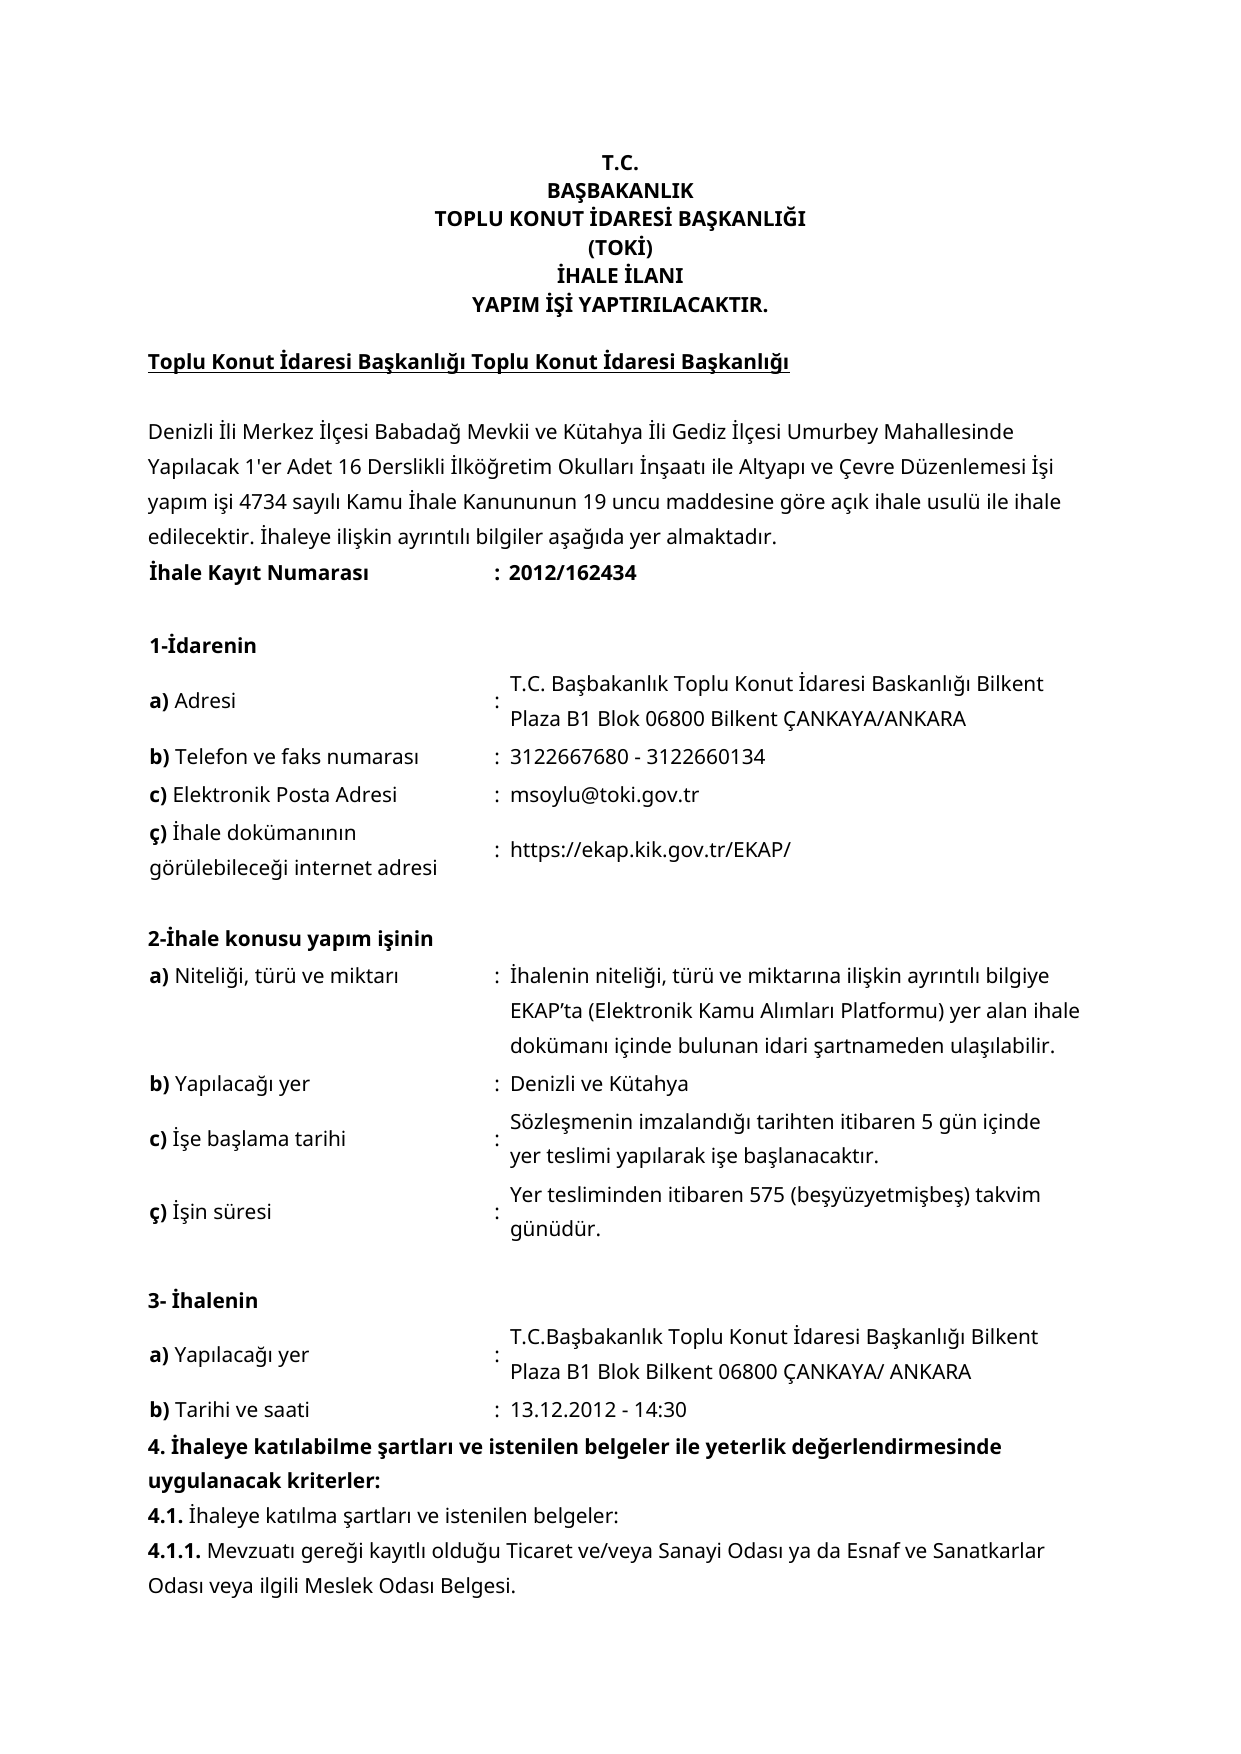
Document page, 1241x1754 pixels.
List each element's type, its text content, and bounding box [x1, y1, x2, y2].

table_cell : [493, 810, 508, 883]
table_cell c) Elektronik Posta Adresi [148, 772, 493, 810]
table_cell msoylu@toki.gov.tr [508, 772, 1093, 810]
text Denizli İli Merkez İlçesi Babadağ Mevkii ve Kütahya İli Gediz İlçesi Umurbey Mahallesinde Yapılacak 1'er Adet 16 Derslikli İlköğretim Okulları İnşaatı ile Altyapı ve Çevre Düzenlemesi İşi yapım işi 4734 sayılı Kamu İhale Kanununun 19 uncu maddesine göre açık ihale usulü ile ihale edilecektir. İhaleye ilişkin ayrıntılı bilgiler aşağıda yer almaktadır. [148, 376, 1093, 550]
text T.C. [148, 148, 1093, 176]
table_cell a) Adresi [148, 661, 493, 734]
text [148, 1425, 1093, 1600]
table_cell : [493, 1061, 508, 1099]
table_cell : [493, 1099, 508, 1172]
table_cell : [493, 1172, 508, 1244]
table_cell Yer tesliminden itibaren 575 (beşyüzyetmişbeş) takvim günüdür. [508, 1172, 1093, 1244]
text YAPIM İŞİ YAPTIRILACAKTIR. [148, 290, 1093, 318]
table_header : [493, 1314, 508, 1387]
text (TOKİ) [148, 233, 1093, 261]
table_header İhalenin niteliği, türü ve miktarına ilişkin ayrıntılı bilgiye EKAP’ta (Elektronik Kamu Alımları Platformu) yer alan ihale dokümanı içinde bulunan idari şartnameden ulaşılabilir. [508, 953, 1093, 1061]
table_cell 3122667680 - 3122660134 [508, 734, 1093, 772]
table_cell T.C. Başbakanlık Toplu Konut İdaresi Baskanlığı Bilkent Plaza B1 Blok 06800 Bilkent ÇANKAYA/ANKARA [508, 661, 1093, 734]
text Toplu Konut İdaresi Başkanlığı Toplu Konut İdaresi Başkanlığı [148, 341, 1093, 376]
table_header İhale Kayıt Numarası [148, 550, 493, 588]
text 2-İhale konusu yapım işinin [148, 883, 1093, 953]
table_cell c) İşe başlama tarihi [148, 1099, 493, 1172]
table_cell ç) İşin süresi [148, 1172, 493, 1244]
table_cell : [493, 734, 508, 772]
table_header : [493, 550, 507, 588]
table_header : [493, 953, 508, 1061]
text İHALE İLANI [148, 261, 1093, 290]
text 3- İhalenin [148, 1244, 1093, 1314]
text BAŞBAKANLIK [148, 176, 1093, 204]
table_cell : [493, 1387, 508, 1425]
table_cell ç) İhale dokümanının görülebileceği internet adresi [148, 810, 493, 883]
table_cell b) Telefon ve faks numarası [148, 734, 493, 772]
table_header a) Yapılacağı yer [148, 1314, 493, 1387]
text TOPLU KONUT İDARESİ BAŞKANLIĞI [148, 204, 1093, 233]
table_cell Denizli ve Kütahya [508, 1061, 1093, 1099]
table_header 1-İdarenin [148, 623, 1093, 661]
table_cell : [493, 661, 508, 734]
table_cell : [493, 772, 508, 810]
table_cell b) Yapılacağı yer [148, 1061, 493, 1099]
table_header T.C.Başbakanlık Toplu Konut İdaresi Başkanlığı Bilkent Plaza B1 Blok Bilkent 06800 ÇANKAYA/ ANKARA [508, 1314, 1093, 1387]
table_cell b) Tarihi ve saati [148, 1387, 493, 1425]
table_cell https://ekap.kik.gov.tr/EKAP/ [508, 810, 1093, 883]
table_header 2012/162434 [507, 550, 1093, 588]
table_header a) Niteliği, türü ve miktarı [148, 953, 493, 1061]
table_cell Sözleşmenin imzalandığı tarihten itibaren 5 gün içinde yer teslimi yapılarak işe başlanacaktır. [508, 1099, 1093, 1172]
table_cell 13.12.2012 - 14:30 [508, 1387, 1093, 1425]
